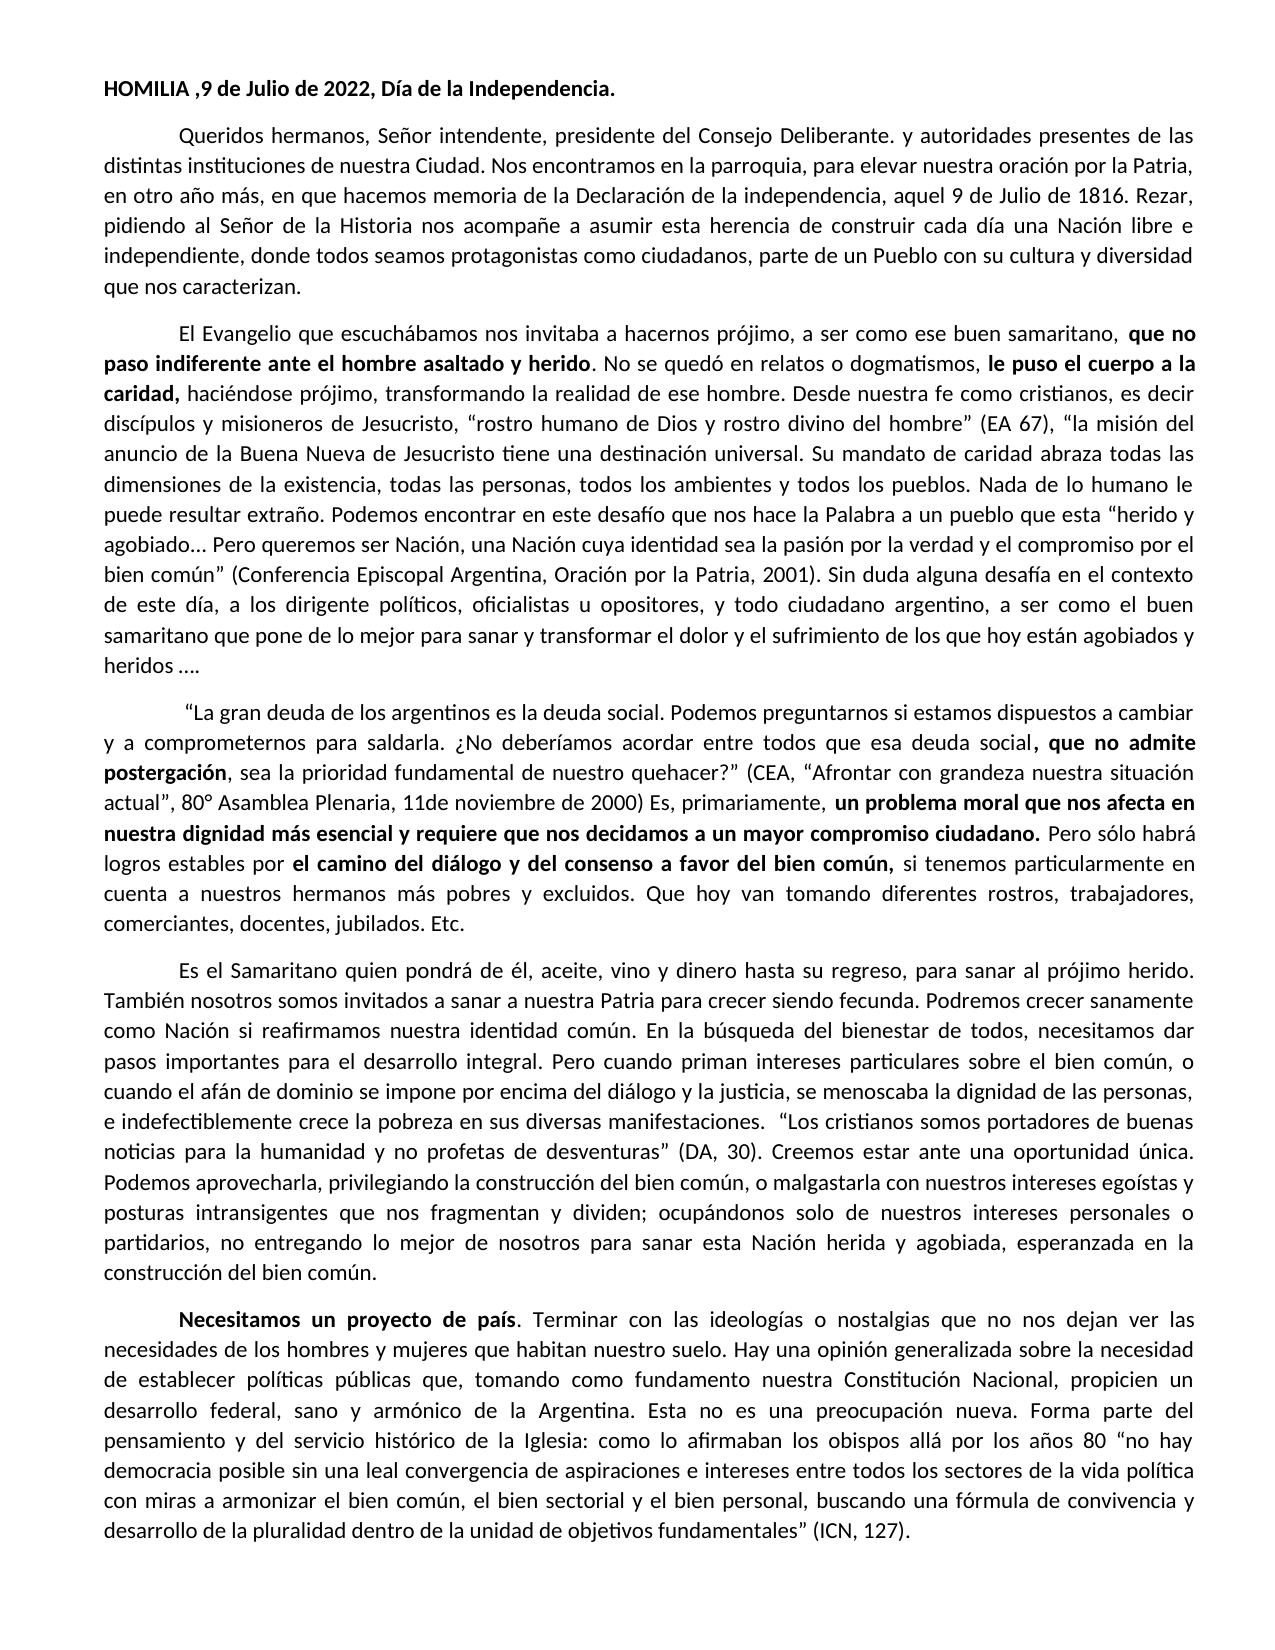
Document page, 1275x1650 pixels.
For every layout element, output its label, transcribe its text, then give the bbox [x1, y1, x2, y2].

text HOMILIA ,9 de Julio de 2022, Día de la Independencia. [103, 74, 1196, 102]
text Es el Samaritano quien pondrá de él, aceite, vino y dinero hasta su regreso, para sanar al prójimo herido. También nosotros somos invitados a sanar a nuestra Patria para crecer siendo fecunda. Podremos crecer sanamente como Nación si reafirmamos nuestra identidad común. En la búsqueda del bienestar de todos, necesitamos dar pasos importantes para el desarrollo integral. Pero cuando priman intereses particulares sobre el bien común, o cuando el afán de dominio se impone por encima del diálogo y la justicia, se menoscaba la dignidad de las personas, e indefectiblemente crece la pobreza en sus diversas manifestaciones. “Los cristianos somos portadores de buenas noticias para la humanidad y no profetas de desventuras” (DA, 30). Creemos estar ante una oportunidad única. Podemos aprovecharla, privilegiando la construcción del bien común, o malgastarla con nuestros intereses egoístas y posturas intransigentes que nos fragmentan y dividen; ocupándonos solo de nuestros intereses personales o partidarios, no entregando lo mejor de nosotros para sanar esta Nación herida y agobiada, esperanzada en la construcción del bien común. [103, 956, 1196, 1286]
text “La gran deuda de los argentinos es la deuda social. Podemos preguntarnos si estamos dispuestos a cambiar y a comprometernos para saldarla. ¿No deberíamos acordar entre todos que esa deuda social, que no admite postergación, sea la prioridad fundamental de nuestro quehacer?” (CEA, “Afrontar con grandeza nuestra situación actual”, 80° Asamblea Plenaria, 11de noviembre de 2000) Es, primariamente, un problema moral que nos afecta en nuestra dignidad más esencial y requiere que nos decidamos a un mayor compromiso ciudadano. Pero sólo habrá logros estables por el camino del diálogo y del consenso a favor del bien común, si tenemos particularmente en cuenta a nuestros hermanos más pobres y excluidos. Que hoy van tomando diferentes rostros, trabajadores, comerciantes, docentes, jubilados. Etc. [103, 698, 1196, 937]
text Queridos hermanos, Señor intendente, presidente del Consejo Deliberante. y autoridades presentes de las distintas instituciones de nuestra Ciudad. Nos encontramos en la parroquia, para elevar nuestra oración por la Patria, en otro año más, en que hacemos memoria de la Declaración de la independencia, aquel 9 de Julio de 1816. Rezar, pidiendo al Señor de la Historia nos acompañe a asumir esta herencia de construir cada día una Nación libre e independiente, donde todos seamos protagonistas como ciudadanos, parte de un Pueblo con su cultura y diversidad que nos caracterizan. [103, 121, 1196, 300]
text El Evangelio que escuchábamos nos invitaba a hacernos prójimo, a ser como ese buen samaritano, que no paso indiferente ante el hombre asaltado y herido. No se quedó en relatos o dogmatismos, le puso el cuerpo a la caridad, haciéndose prójimo, transformando la realidad de ese hombre. Desde nuestra fe como cristianos, es decir discípulos y misioneros de Jesucristo, “rostro humano de Dios y rostro divino del hombre” (EA 67), “la misión del anuncio de la Buena Nueva de Jesucristo tiene una destinación universal. Su mandato de caridad abraza todas las dimensiones de la existencia, todas las personas, todos los ambientes y todos los pueblos. Nada de lo humano le puede resultar extraño. Podemos encontrar en este desafío que nos hace la Palabra a un pueblo que esta “herido y agobiado... Pero queremos ser Nación, una Nación cuya identidad sea la pasión por la verdad y el compromiso por el bien común” (Conferencia Episcopal Argentina, Oración por la Patria, 2001). Sin duda alguna desafía en el contexto de este día, a los dirigente políticos, oficialistas u opositores, y todo ciudadano argentino, a ser como el buen samaritano que pone de lo mejor para sanar y transformar el dolor y el sufrimiento de los que hoy están agobiados y heridos …. [103, 319, 1196, 679]
text Necesitamos un proyecto de país. Terminar con las ideologías o nostalgias que no nos dejan ver las necesidades de los hombres y mujeres que habitan nuestro suelo. Hay una opinión generalizada sobre la necesidad de establecer políticas públicas que, tomando como fundamento nuestra Constitución Nacional, propicien un desarrollo federal, sano y armónico de la Argentina. Esta no es una preocupación nueva. Forma parte del pensamiento y del servicio histórico de la Iglesia: como lo afirmaban los obispos allá por los años 80 “no hay democracia posible sin una leal convergencia de aspiraciones e intereses entre todos los sectores de la vida política con miras a armonizar el bien común, el bien sectorial y el bien personal, buscando una fórmula de convivencia y desarrollo de la pluralidad dentro de la unidad de objetivos fundamentales” (ICN, 127). [103, 1305, 1196, 1544]
